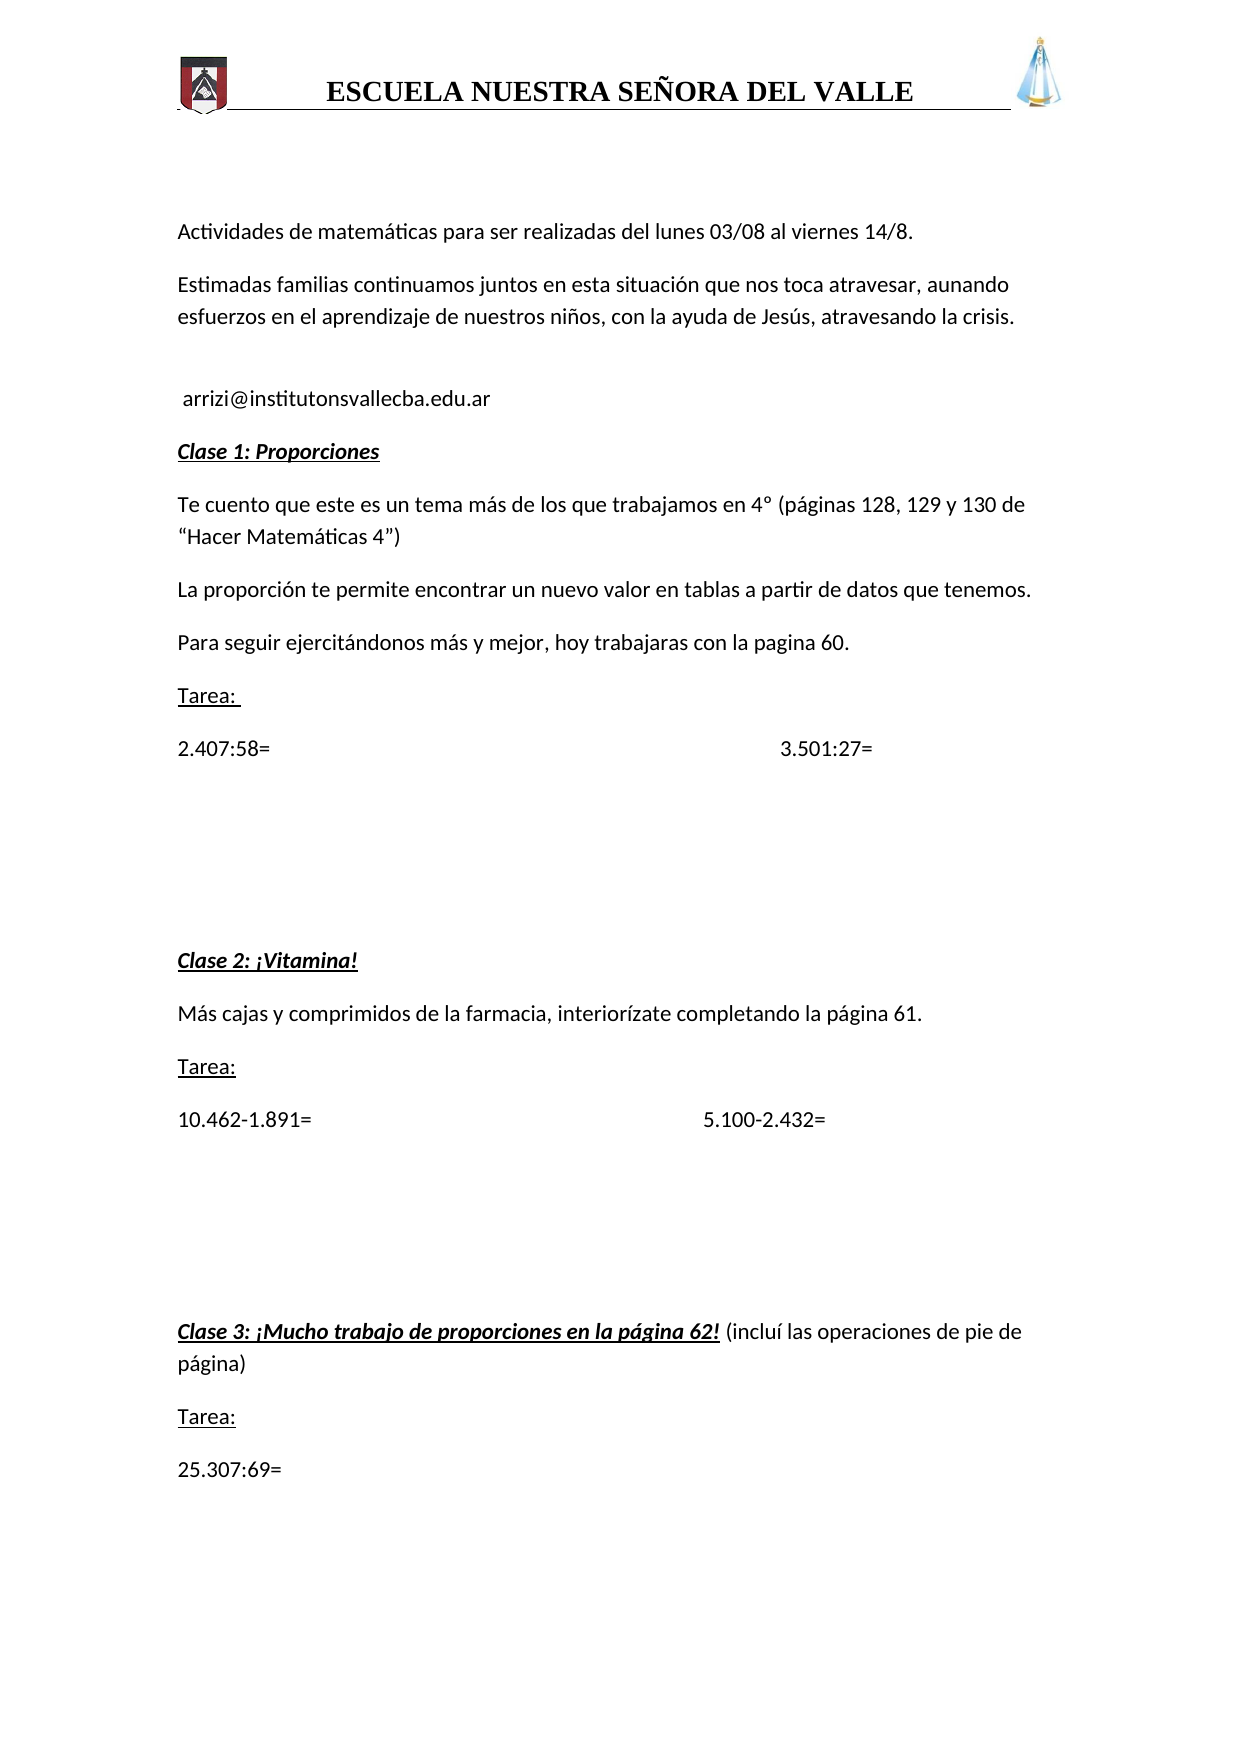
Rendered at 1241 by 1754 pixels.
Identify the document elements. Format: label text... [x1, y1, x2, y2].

text 2.407:58= 3.501:27= [177, 734, 1063, 762]
text Para seguir ejercitándonos más y mejor, hoy trabajaras con la pagina 60. [177, 628, 1063, 656]
text Tarea: [177, 681, 1063, 709]
text Estimadas familias continuamos juntos en esta situación que nos toca atravesar, aunando esfuerzos en el aprendizaje de nuestros niños, con la ayuda de Jesús, atravesando la crisis. [177, 270, 1063, 330]
text Clase 1: Proporciones [177, 437, 1063, 465]
text Tarea: [177, 1402, 1063, 1431]
text 10.462-1.891= 5.100-2.432= [177, 1105, 1063, 1133]
text La proporción te permite encontrar un nuevo valor en tablas a partir de datos que tenemos. [177, 575, 1063, 603]
text Clase 2: ¡Vitamina! [177, 946, 1063, 974]
picture [1011, 27, 1069, 114]
text arrizi@institutonsvallecba.edu.ar [177, 384, 1063, 412]
picture [180, 56, 227, 113]
text Te cuento que este es un tema más de los que trabajamos en 4º (páginas 128, 129 y 130 de “Hacer Matemáticas 4”) [177, 490, 1063, 550]
text Más cajas y comprimidos de la farmacia, interiorízate completando la página 61. [177, 999, 1063, 1027]
text Tarea: [177, 1052, 1063, 1080]
text 25.307:69= [177, 1456, 1063, 1483]
text Actividades de matemáticas para ser realizadas del lunes 03/08 al viernes 14/8. [177, 217, 1063, 245]
text Clase 3: ¡Mucho trabajo de proporciones en la página 62! (incluí las operaciones de pie de página) [177, 1317, 1063, 1377]
